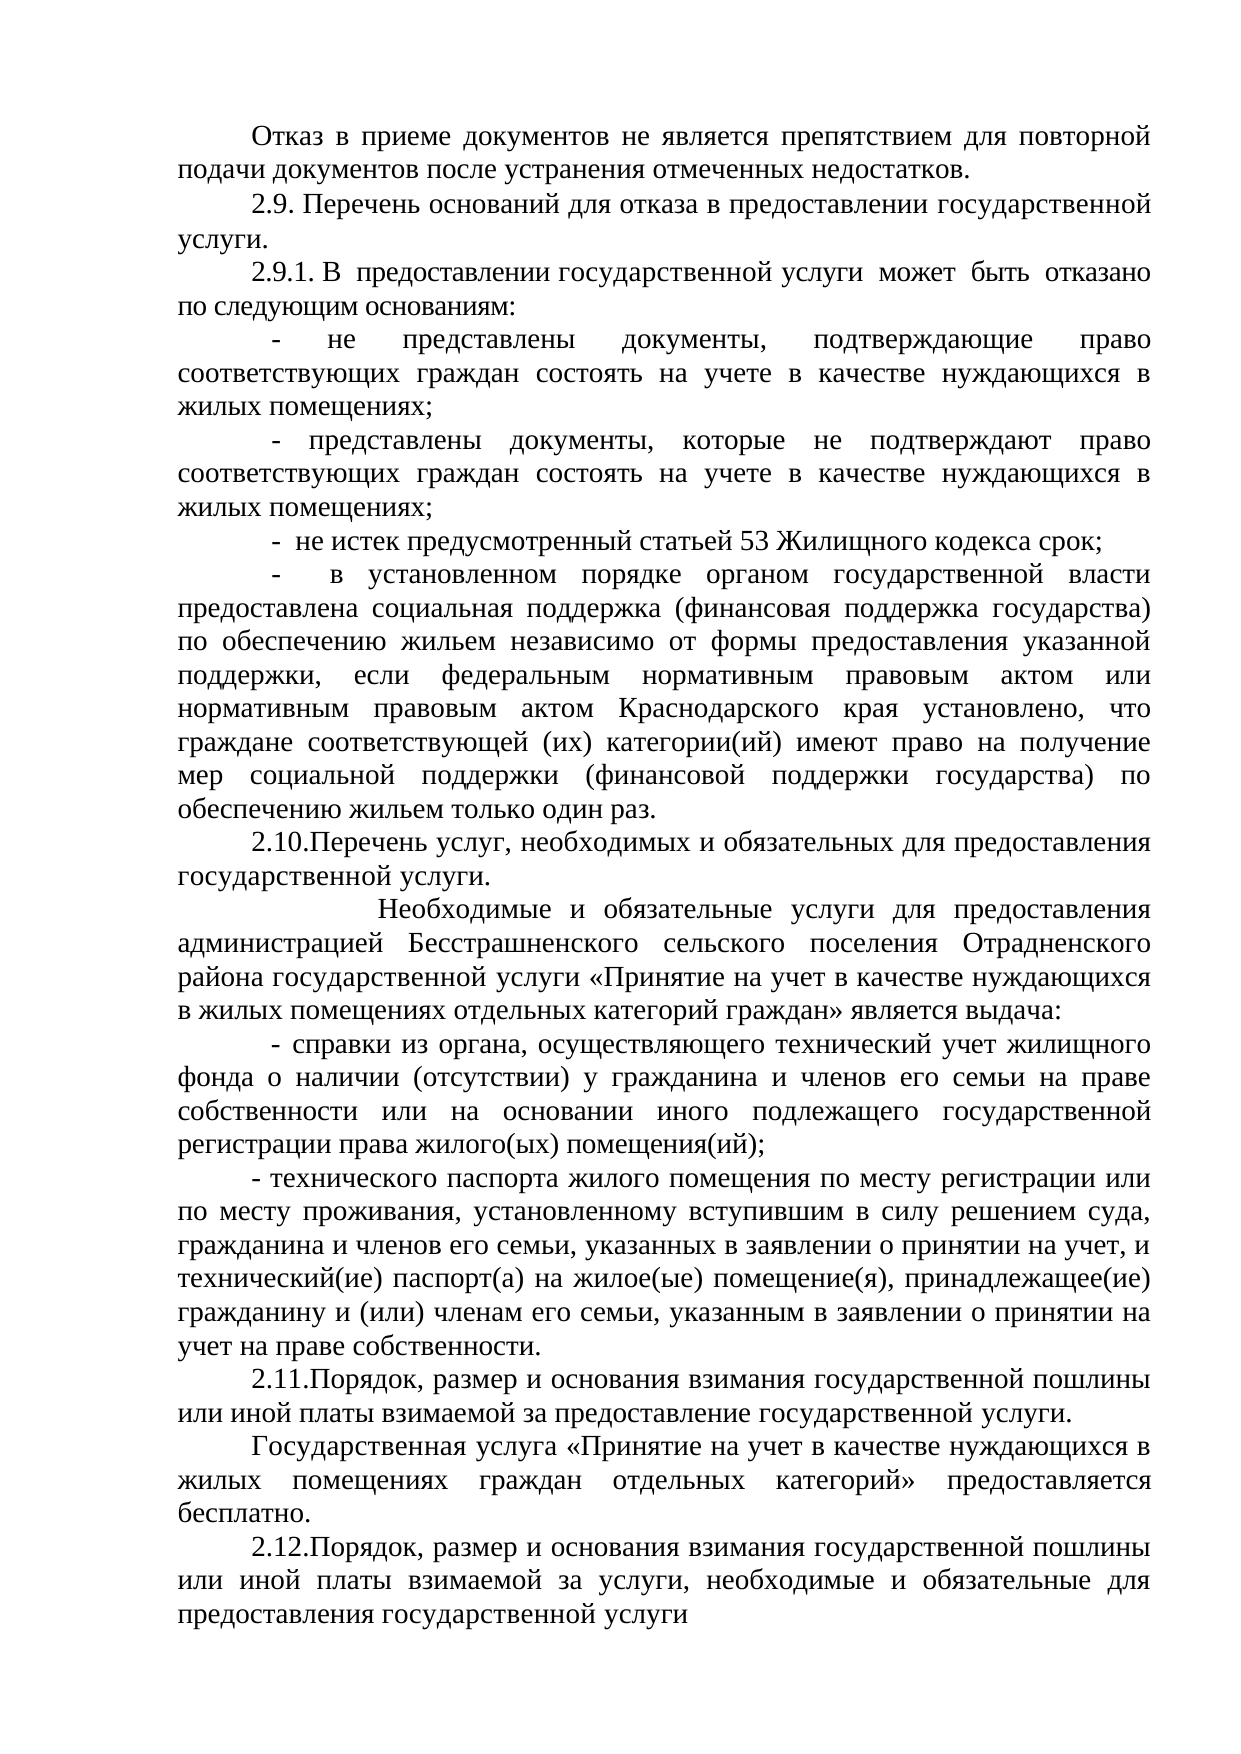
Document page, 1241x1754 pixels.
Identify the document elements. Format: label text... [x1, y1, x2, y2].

text - представлены документы, которые не подтверждают право соответствующих граждан состоять на учете в качестве нуждающихся в жилых помещениях; [177, 422, 1152, 523]
text 2.9. Перечень оснований для отказа в предоставлении государственной услуги. [177, 185, 1152, 254]
text - не истек предусмотренный статьей 53 Жилищного кодекса срок; [177, 523, 1152, 556]
text 2.11.Порядок, размер и основания взимания государственной пошлины или иной платы взимаемой за предоставление государственной услуги. [177, 1361, 1152, 1428]
text - в установленном порядке органом государственной власти предоставлена социальная поддержка (финансовая поддержка государства) по обеспечению жильем независимо от формы предоставления указанной поддержки, если федеральным нормативным правовым актом или нормативным правовым актом Краснодарского края установлено, что граждане соответствующей (их) категории(ий) имеют право на получение мер социальной поддержки (финансовой поддержки государства) по обеспечению жильем только один раз. [177, 556, 1152, 824]
text Государственная услуга «Принятие на учет в качестве нуждающихся в жилых помещениях граждан отдельных категорий» предоставляется бесплатно. [177, 1428, 1152, 1529]
text Необходимые и обязательные услуги для предоставления администрацией Бесстрашненского сельского поселения Отрадненского района государственной услуги «Принятие на учет в качестве нуждающихся в жилых помещениях отдельных категорий граждан» является выдача: [177, 892, 1152, 1026]
text Отказ в приеме документов не является препятствием для повторной подачи документов после устранения отмеченных недостатков. [177, 118, 1152, 185]
text 2.9.1. В предоставлении государственной услуги может быть отказано по следующим основаниям: [177, 254, 1152, 321]
text 2.10.Перечень услуг, необходимых и обязательных для предоставления государственной услуги. [177, 824, 1152, 892]
text - не представлены документы, подтверждающие право соответствующих граждан состоять на учете в качестве нуждающихся в жилых помещениях; [177, 321, 1152, 422]
text - технического паспорта жилого помещения по месту регистрации или по месту проживания, установленному вступившим в силу решением суда, гражданина и членов его семьи, указанных в заявлении о принятии на учет, и технический(ие) паспорт(а) на жилое(ые) помещение(я), принадлежащее(ие) гражданину и (или) членам его семьи, указанным в заявлении о принятии на учет на праве собственности. [177, 1160, 1152, 1361]
text - справки из органа, осуществляющего технический учет жилищного фонда о наличии (отсутствии) у гражданина и членов его семьи на праве собственности или на основании иного подлежащего государственной регистрации права жилого(ых) помещения(ий); [177, 1026, 1152, 1160]
text 2.12.Порядок, размер и основания взимания государственной пошлины или иной платы взимаемой за услуги, необходимые и обязательные для предоставления государственной услуги [177, 1529, 1152, 1629]
